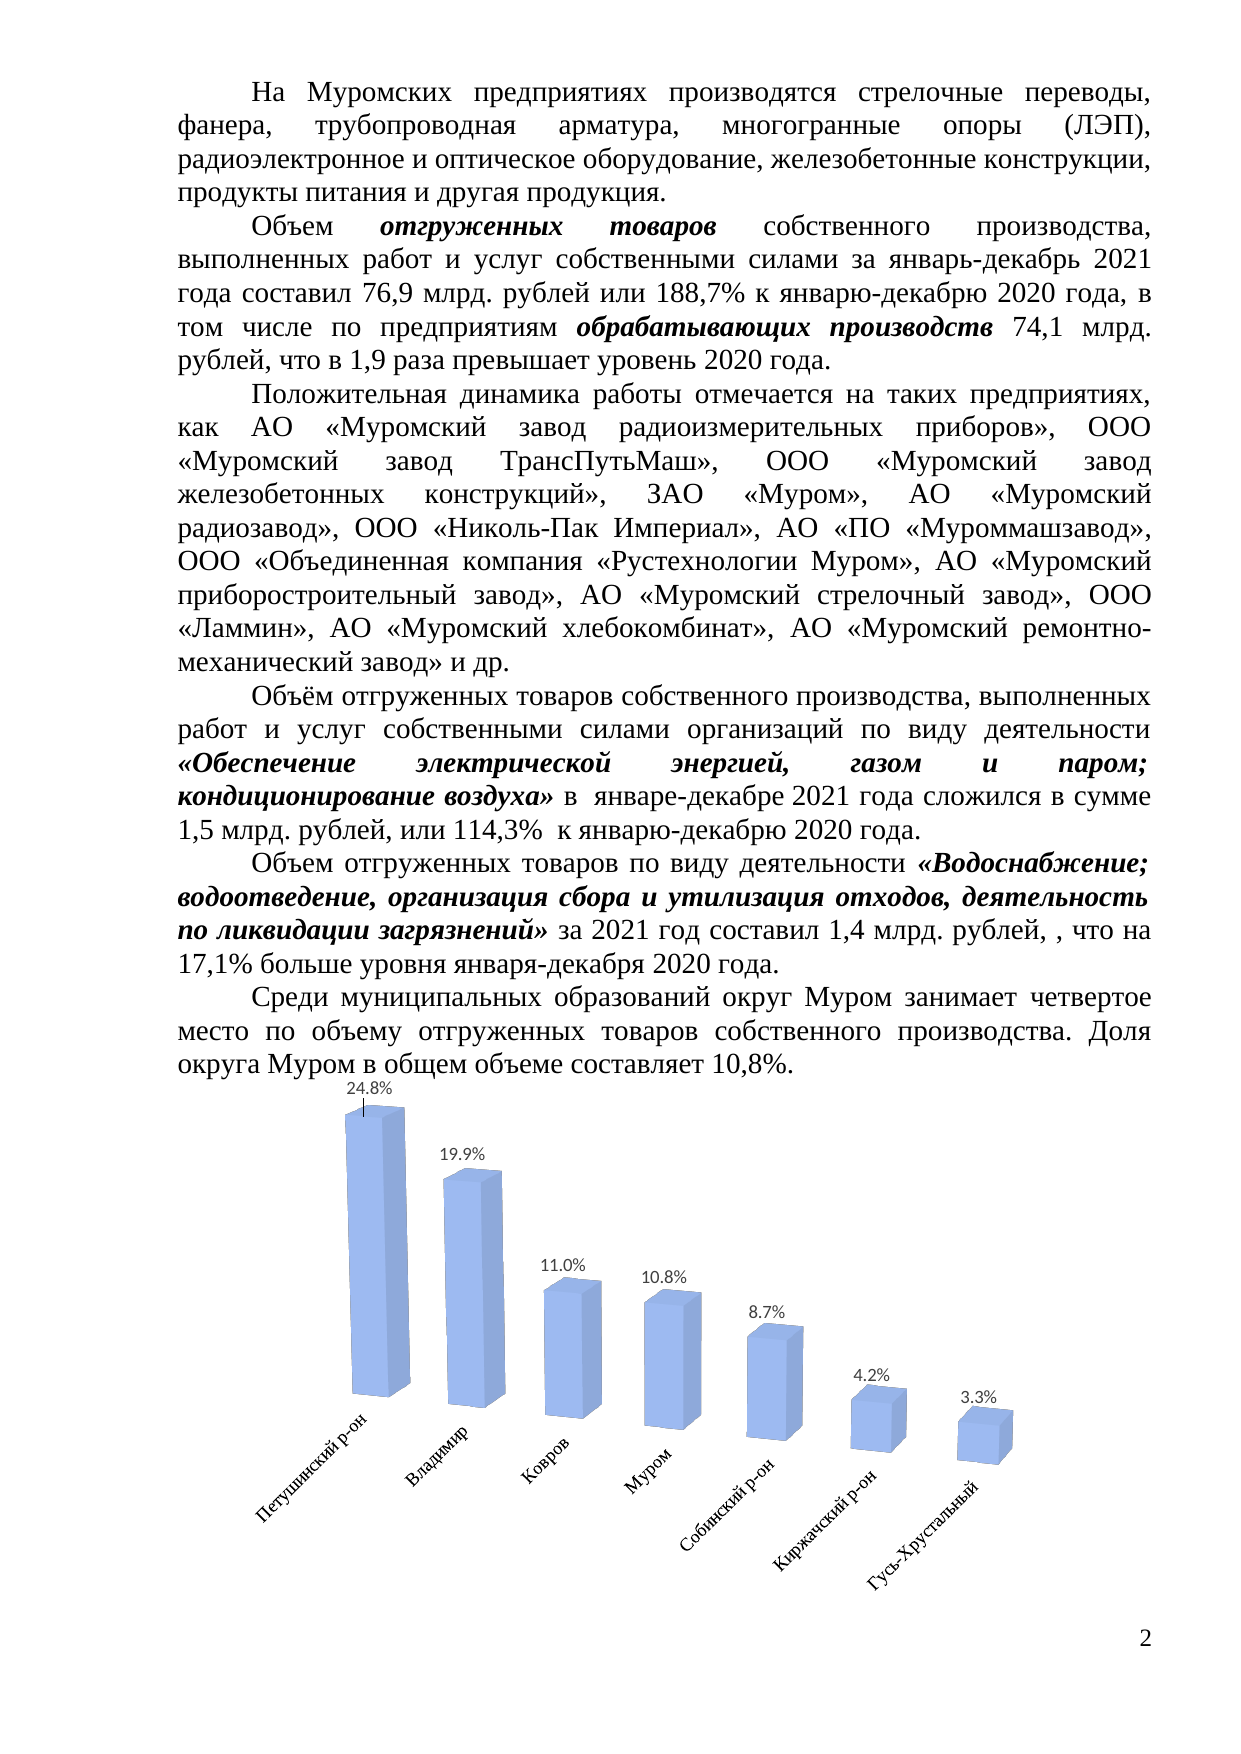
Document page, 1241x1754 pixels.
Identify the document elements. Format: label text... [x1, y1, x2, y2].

text На Муромских предприятиях производятся стрелочные переводы, фанера, трубопроводная арматура, многогранные опоры (ЛЭП), радиоэлектронное и оптическое оборудование, железобетонные конструкции, продукты питания и другая продукция. [177, 74, 1152, 208]
text Положительная динамика работы отмечается на таких предприятиях, как АО «Муромский завод радиоизмерительных приборов», ООО «Муромский завод ТрансПутьМаш», ООО «Муромский завод железобетонных конструкций», ЗАО «Муром», АО «Муромский радиозавод», ООО «Николь-Пак Империал», АО «ПО «Муроммашзавод», ООО «Объединенная компания «Рустехнологии Муром», АО «Муромский приборостроительный завод», АО «Муромский стрелочный завод», ООО «Ламмин», АО «Муромский хлебокомбинат», АО «Муромский ремонтно-механический завод» и др. [177, 376, 1152, 678]
text Среди муниципальных образований округ Муром занимает четвертое место по объему отгруженных товаров собственного производства. Доля округа Муром в общем объеме составляет 10,8%. [177, 979, 1152, 1080]
text Объем отгруженных товаров собственного производства, выполненных работ и услуг собственными силами за январь-декабрь 2021 года составил 76,9 млрд. рублей или 188,7% к январю-декабрю 2020 года, в том числе по предприятиям обрабатывающих производств 74,1 млрд. рублей, что в 1,9 раза превышает уровень 2020 года. [177, 208, 1152, 376]
text Объём отгруженных товаров собственного производства, выполненных работ и услуг собственными силами организаций по виду деятельности «Обеспечение электрической энергией, газом и паром; кондиционирование воздуха» в январе-декабре 2021 года сложился в сумме 1,5 млрд. рублей, или 114,3% к январю-декабрю 2020 года. [177, 678, 1152, 845]
text Объем отгруженных товаров по виду деятельности «Водоснабжение; водоотведение, организация сбора и утилизация отходов, деятельность по ликвидации загрязнений» за 2021 год составил 1,4 млрд. рублей, , что на 17,1% больше уровня января-декабря 2020 года. [177, 845, 1152, 979]
